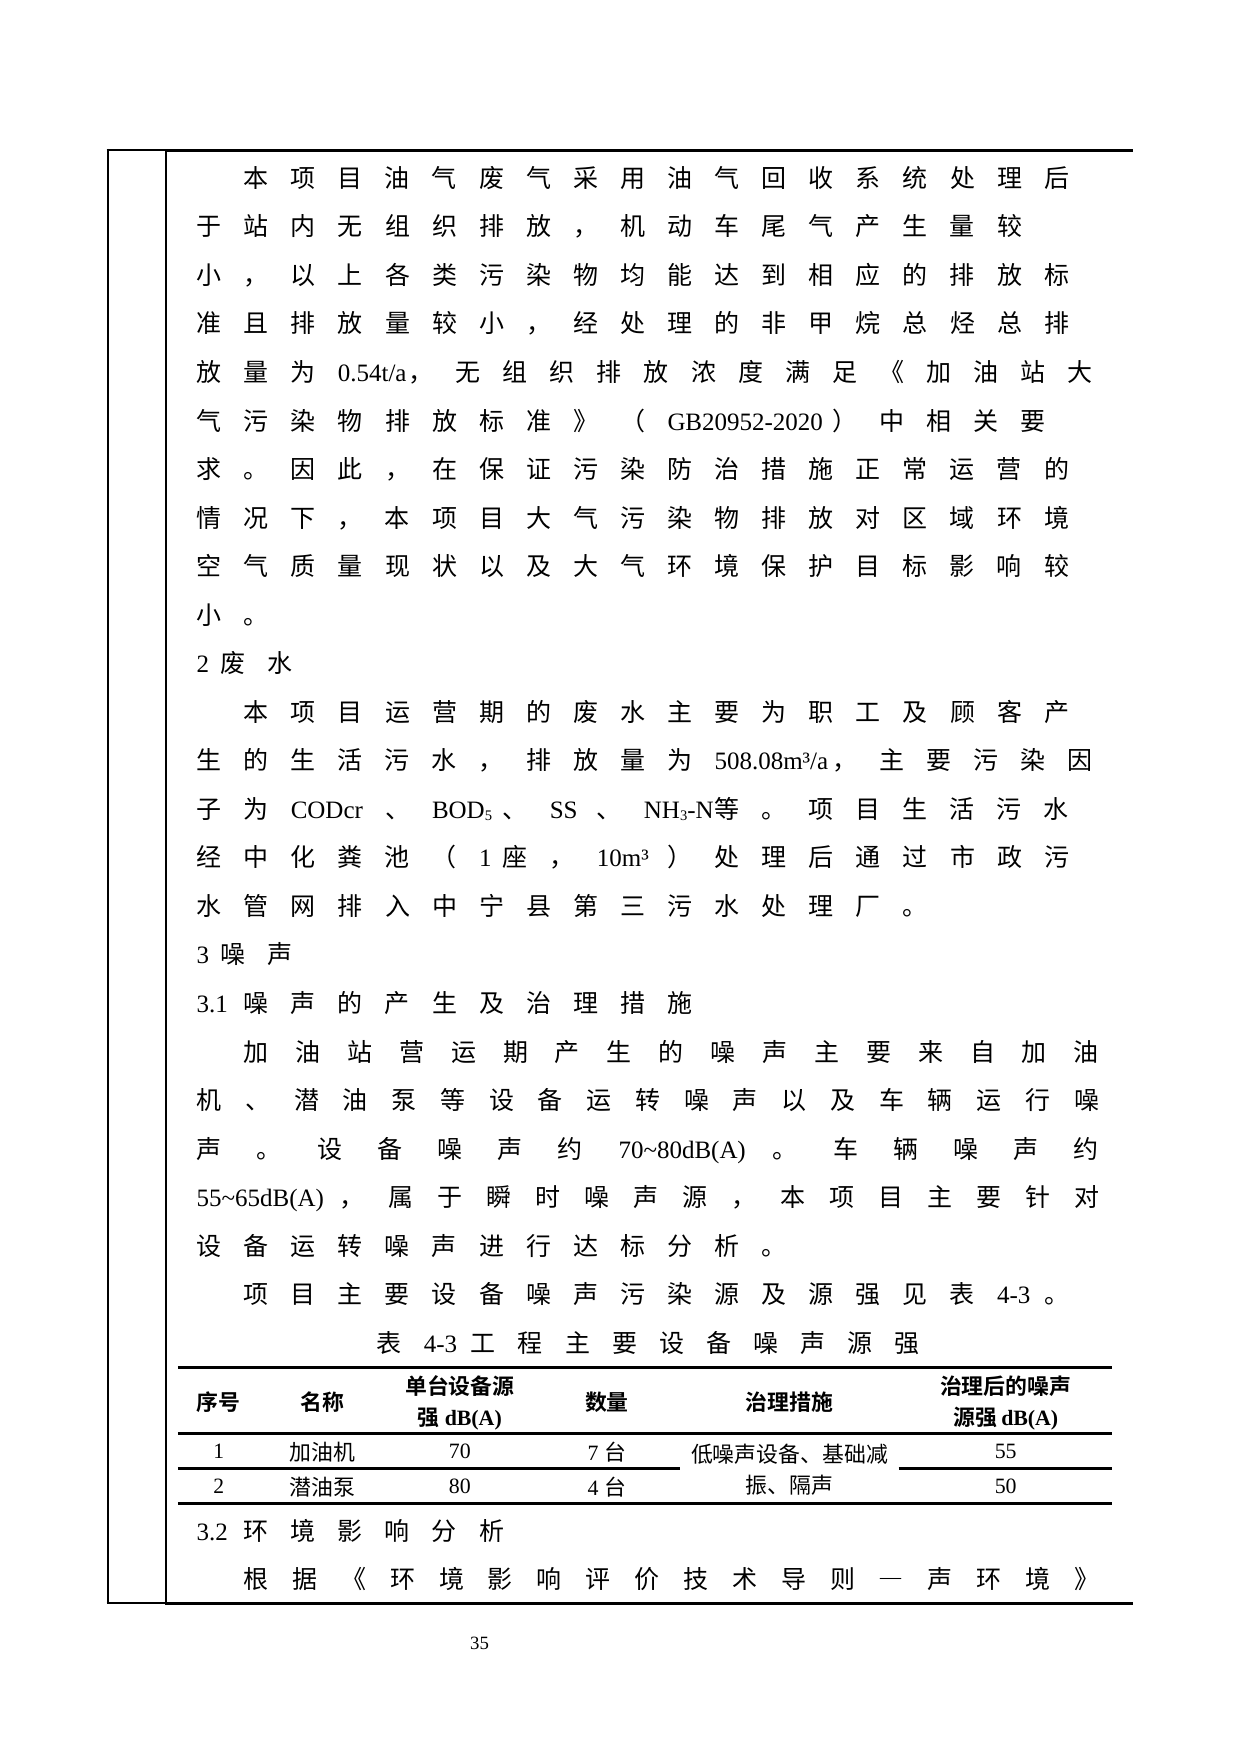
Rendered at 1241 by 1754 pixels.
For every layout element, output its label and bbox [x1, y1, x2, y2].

table_cell [167, 152, 1132, 1602]
table_cell [109, 151, 165, 1602]
